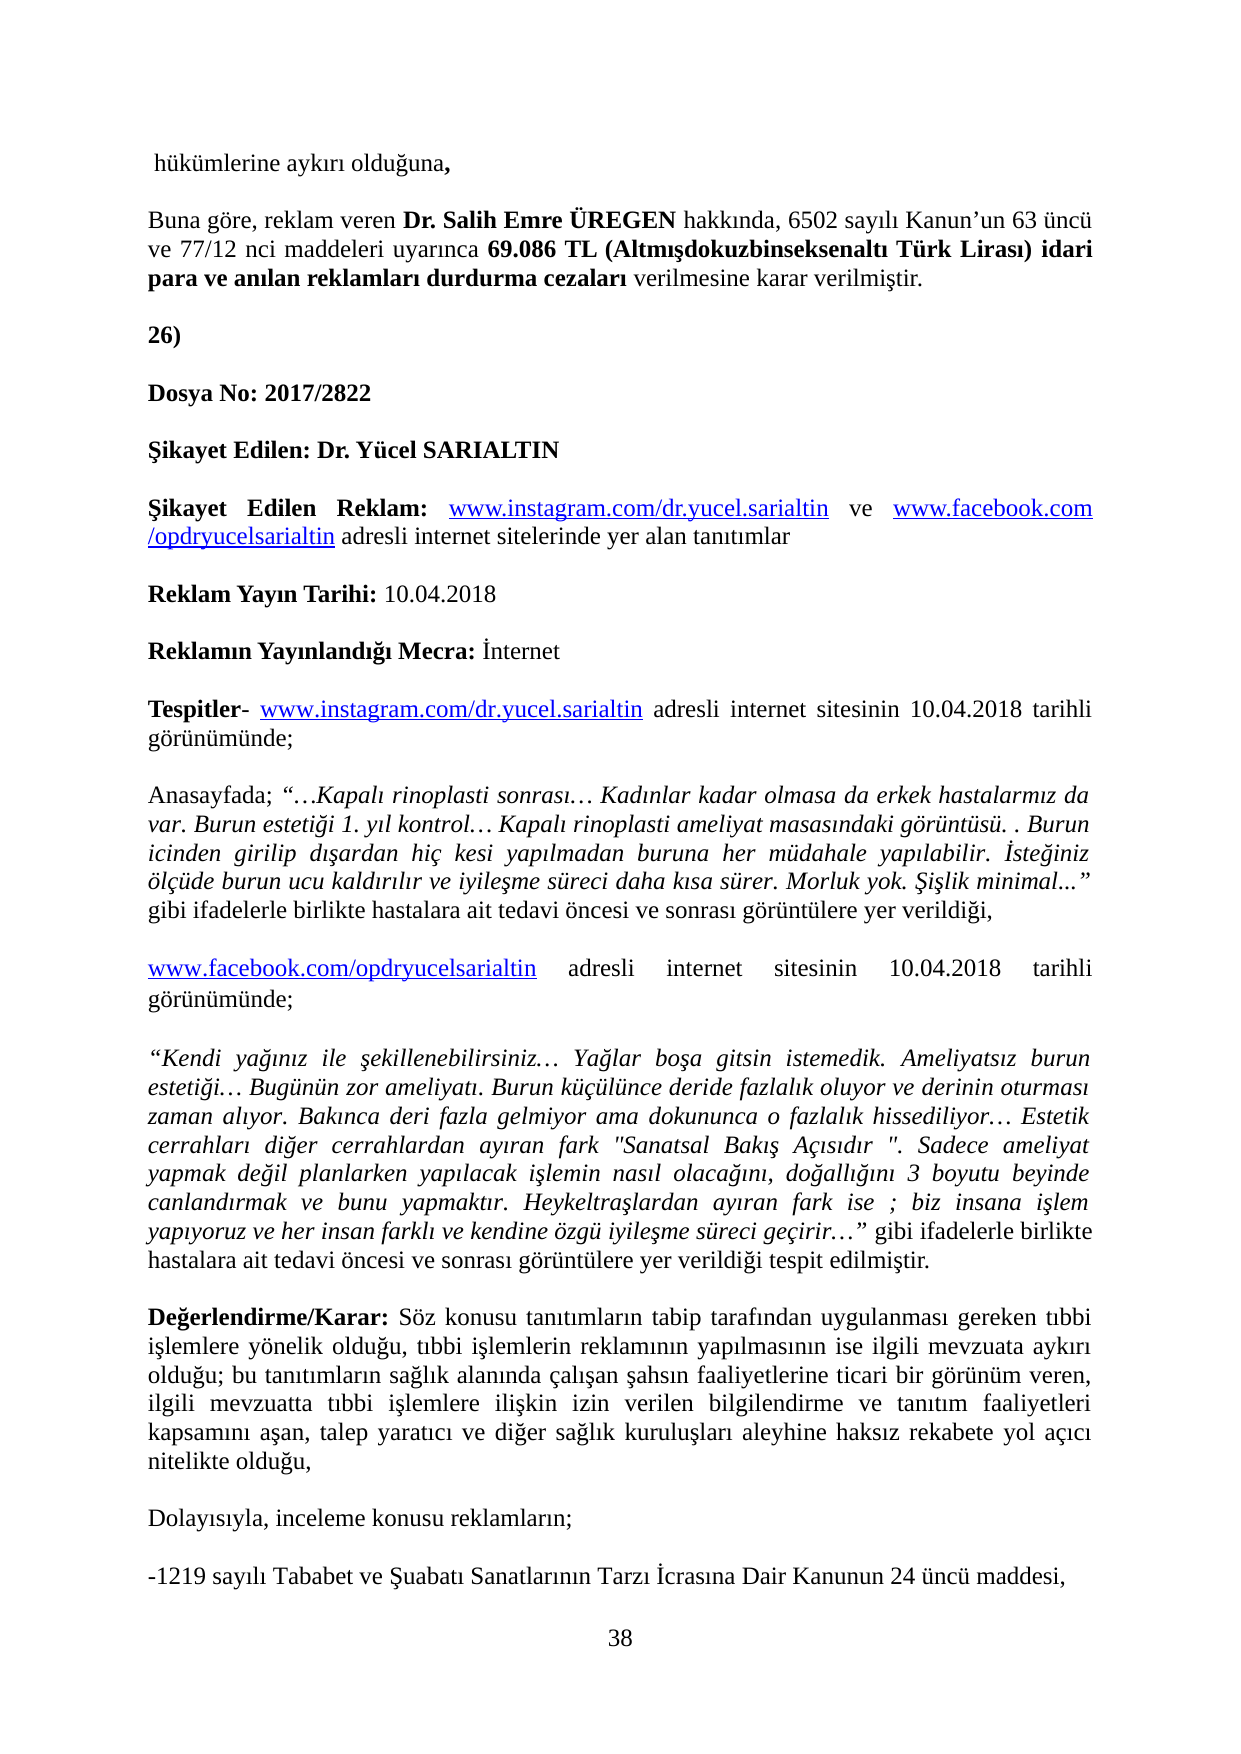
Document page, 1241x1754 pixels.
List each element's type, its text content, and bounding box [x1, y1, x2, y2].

text Şikayet Edilen Reklam: www.instagram.com/dr.yucel.sarialtin ve www.facebook.com /opdryucelsarialtin adresli internet sitelerinde yer alan tanıtımlar [148, 493, 1093, 550]
text Reklam Yayın Tarihi: 10.04.2018 [148, 579, 1093, 608]
text “Kendi yağınız ile şekillenebilirsiniz… Yağlar boşa gitsin istemedik. Ameliyatsız burun estetiği… Bugünün zor ameliyatı. Burun küçülünce deride fazlalık oluyor ve derinin oturması zaman alıyor. Bakınca deri fazla gelmiyor ama dokununca o fazlalık hissediliyor… Estetik cerrahları diğer cerrahlardan ayıran fark "Sanatsal Bakış Açısıdır ". Sadece ameliyat yapmak değil planlarken yapılacak işlemin nasıl olacağını, doğallığını 3 boyutu beyinde canlandırmak ve bunu yapmaktır. Heykeltraşlardan ayıran fark ise ; biz insana işlem yapıyoruz ve her insan farklı ve kendine özgü iyileşme süreci geçirir…” gibi ifadelerle birlikte hastalara ait tedavi öncesi ve sonrası görüntülere yer verildiği tespit edilmiştir. [148, 1043, 1093, 1273]
text hükümlerine aykırı olduğuna, [148, 148, 1093, 176]
text Tespitler- www.instagram.com/dr.yucel.sarialtin adresli internet sitesinin 10.04.2018 tarihli görünümünde; [148, 694, 1093, 751]
text Şikayet Edilen: Dr. Yücel SARIALTIN [148, 435, 1093, 464]
text Dosya No: 2017/2822 [148, 378, 1093, 406]
text 26) [148, 320, 1093, 349]
text Anasayfada; “…Kapalı rinoplasti sonrası… Kadınlar kadar olmasa da erkek hastalarmız da var. Burun estetiği 1. yıl kontrol… Kapalı rinoplasti ameliyat masasındaki görüntüsü. . Burun icinden girilip dışardan hiç kesi yapılmadan buruna her müdahale yapılabilir. İsteğiniz ölçüde burun ucu kaldırılır ve iyileşme süreci daha kısa sürer. Morluk yok. Şişlik minimal...” gibi ifadelerle birlikte hastalara ait tedavi öncesi ve sonrası görüntülere yer verildiği, [148, 780, 1093, 924]
text Buna göre, reklam veren Dr. Salih Emre ÜREGEN hakkında, 6502 sayılı Kanun’un 63 üncü ve 77/12 nci maddeleri uyarınca 69.086 TL (Altmışdokuzbinseksenaltı Türk Lirası) idari para ve anılan reklamları durdurma cezaları verilmesine karar verilmiştir. [148, 205, 1093, 291]
text -1219 sayılı Tababet ve Şuabatı Sanatlarının Tarzı İcrasına Dair Kanunun 24 üncü maddesi, [148, 1561, 1093, 1590]
text Reklamın Yayınlandığı Mecra: İnternet [148, 636, 1093, 665]
text Dolayısıyla, inceleme konusu reklamların; [148, 1503, 1093, 1532]
text Değerlendirme/Karar: Söz konusu tanıtımların tabip tarafından uygulanması gereken tıbbi işlemlere yönelik olduğu, tıbbi işlemlerin reklamının yapılmasının ise ilgili mevzuata aykırı olduğu; bu tanıtımların sağlık alanında çalışan şahsın faaliyetlerine ticari bir görünüm veren, ilgili mevzuatta tıbbi işlemlere ilişkin izin verilen bilgilendirme ve tanıtım faaliyetleri kapsamını aşan, talep yaratıcı ve diğer sağlık kuruluşları aleyhine haksız rekabete yol açıcı nitelikte olduğu, [148, 1302, 1093, 1475]
text www.facebook.com/opdryucelsarialtin adresli internet sitesinin 10.04.2018 tarihli görünümünde; [148, 953, 1093, 1012]
